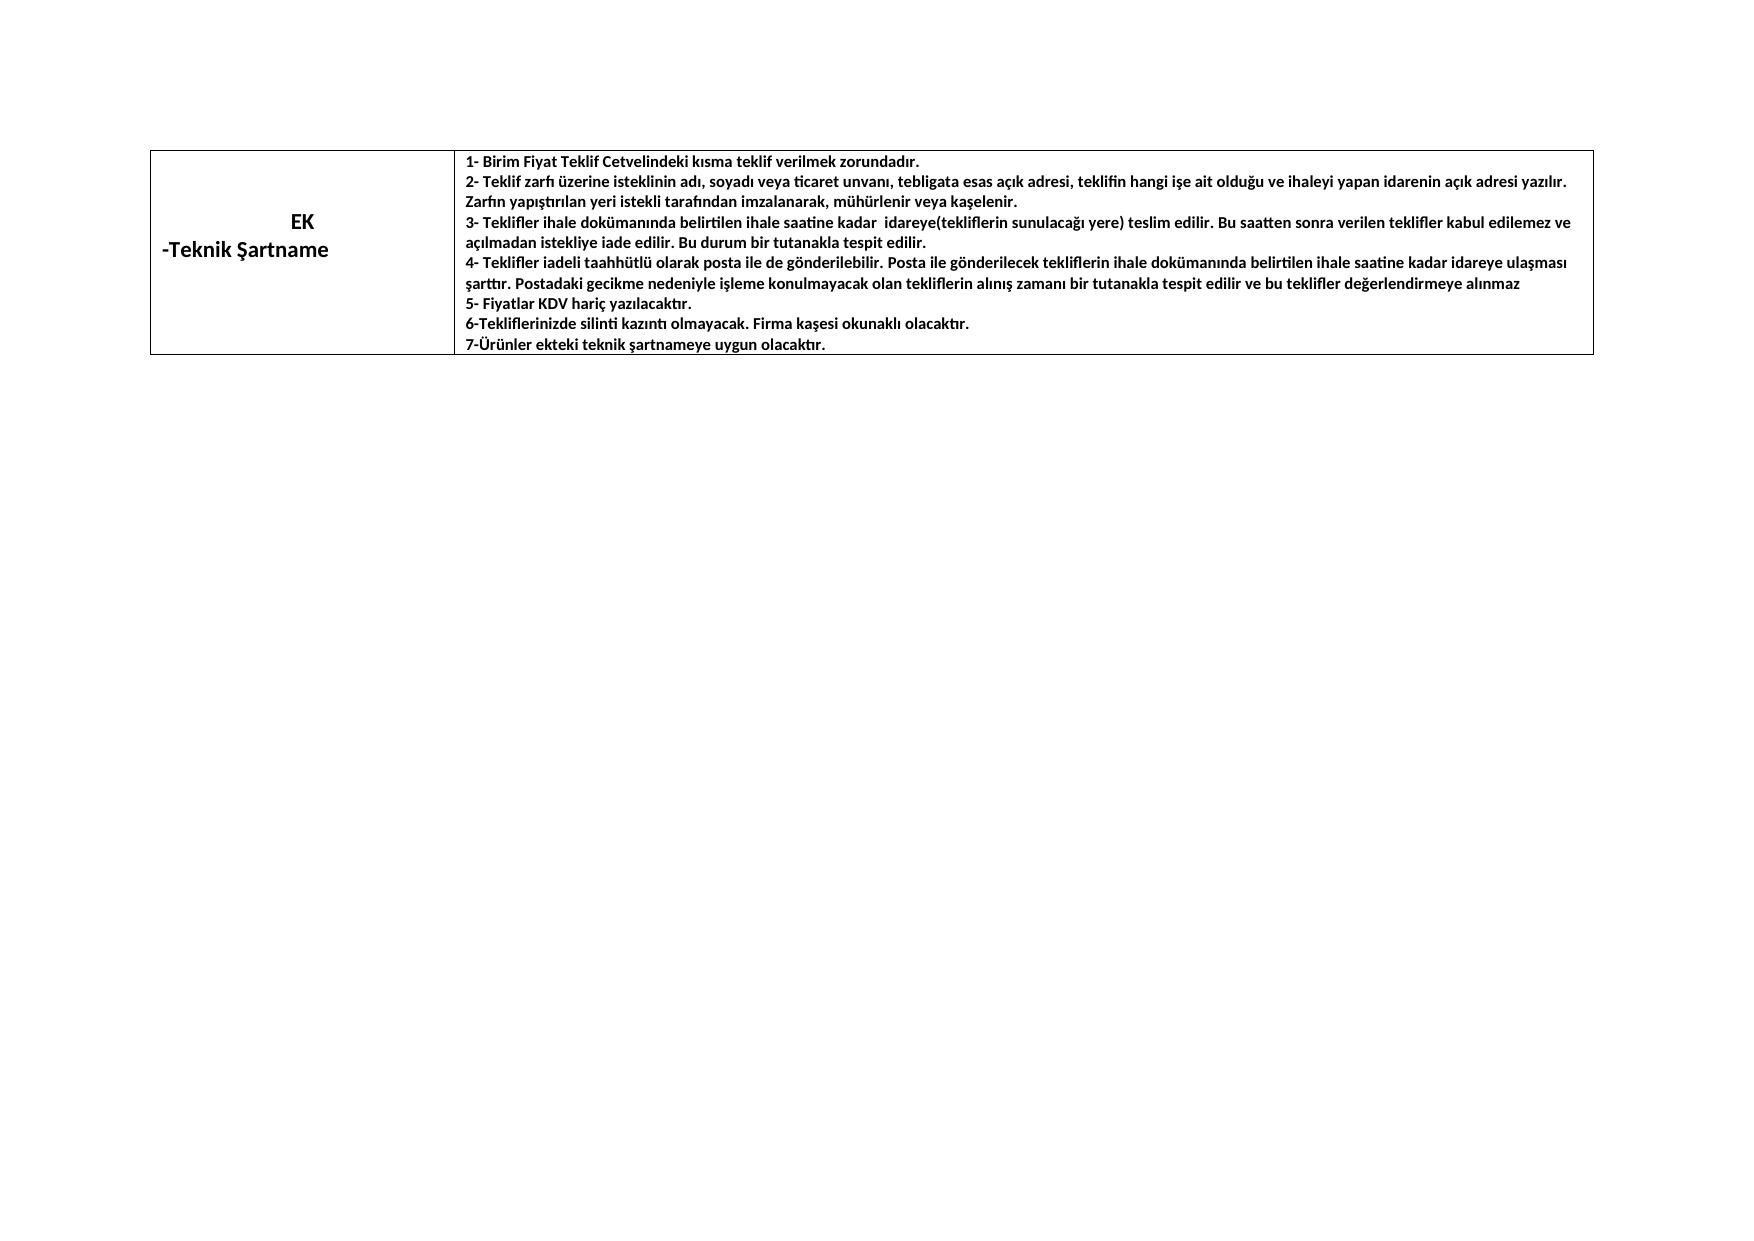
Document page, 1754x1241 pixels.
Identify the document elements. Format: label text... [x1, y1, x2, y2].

table_header 1- Birim Fiyat Teklif Cetvelindeki kısma teklif verilmek zorundadır. 2- Teklif zarfı üzerine isteklinin adı, soyadı veya ticaret unvanı, tebligata esas açık adresi, teklifin hangi işe ait olduğu ve ihaleyi yapan idarenin açık adresi yazılır. Zarfın yapıştırılan yeri istekli tarafından imzalanarak, mühürlenir veya kaşelenir. 3- Teklifler ihale dokümanında belirtilen ihale saatine kadar idareye(tekliflerin sunulacağı yere) teslim edilir. Bu saatten sonra verilen teklifler kabul edilemez ve açılmadan istekliye iade edilir. Bu durum bir tutanakla tespit edilir. 4- Teklifler iadeli taahhütlü olarak posta ile de gönderilebilir. Posta ile gönderilecek tekliflerin ihale dokümanında belirtilen ihale saatine kadar idareye ulaşması şarttır. Postadaki gecikme nedeniyle işleme konulmayacak olan tekliflerin alınış zamanı bir tutanakla tespit edilir ve bu teklifler değerlendirmeye alınmaz 5- Fiyatlar KDV hariç yazılacaktır. 6-Tekliflerinizde silinti kazıntı olmayacak. Firma kaşesi okunaklı olacaktır. 7-Ürünler ekteki teknik şartnameye uygun olacaktır. [455, 151, 1593, 354]
table_header EK -Teknik Şartname [151, 151, 454, 354]
